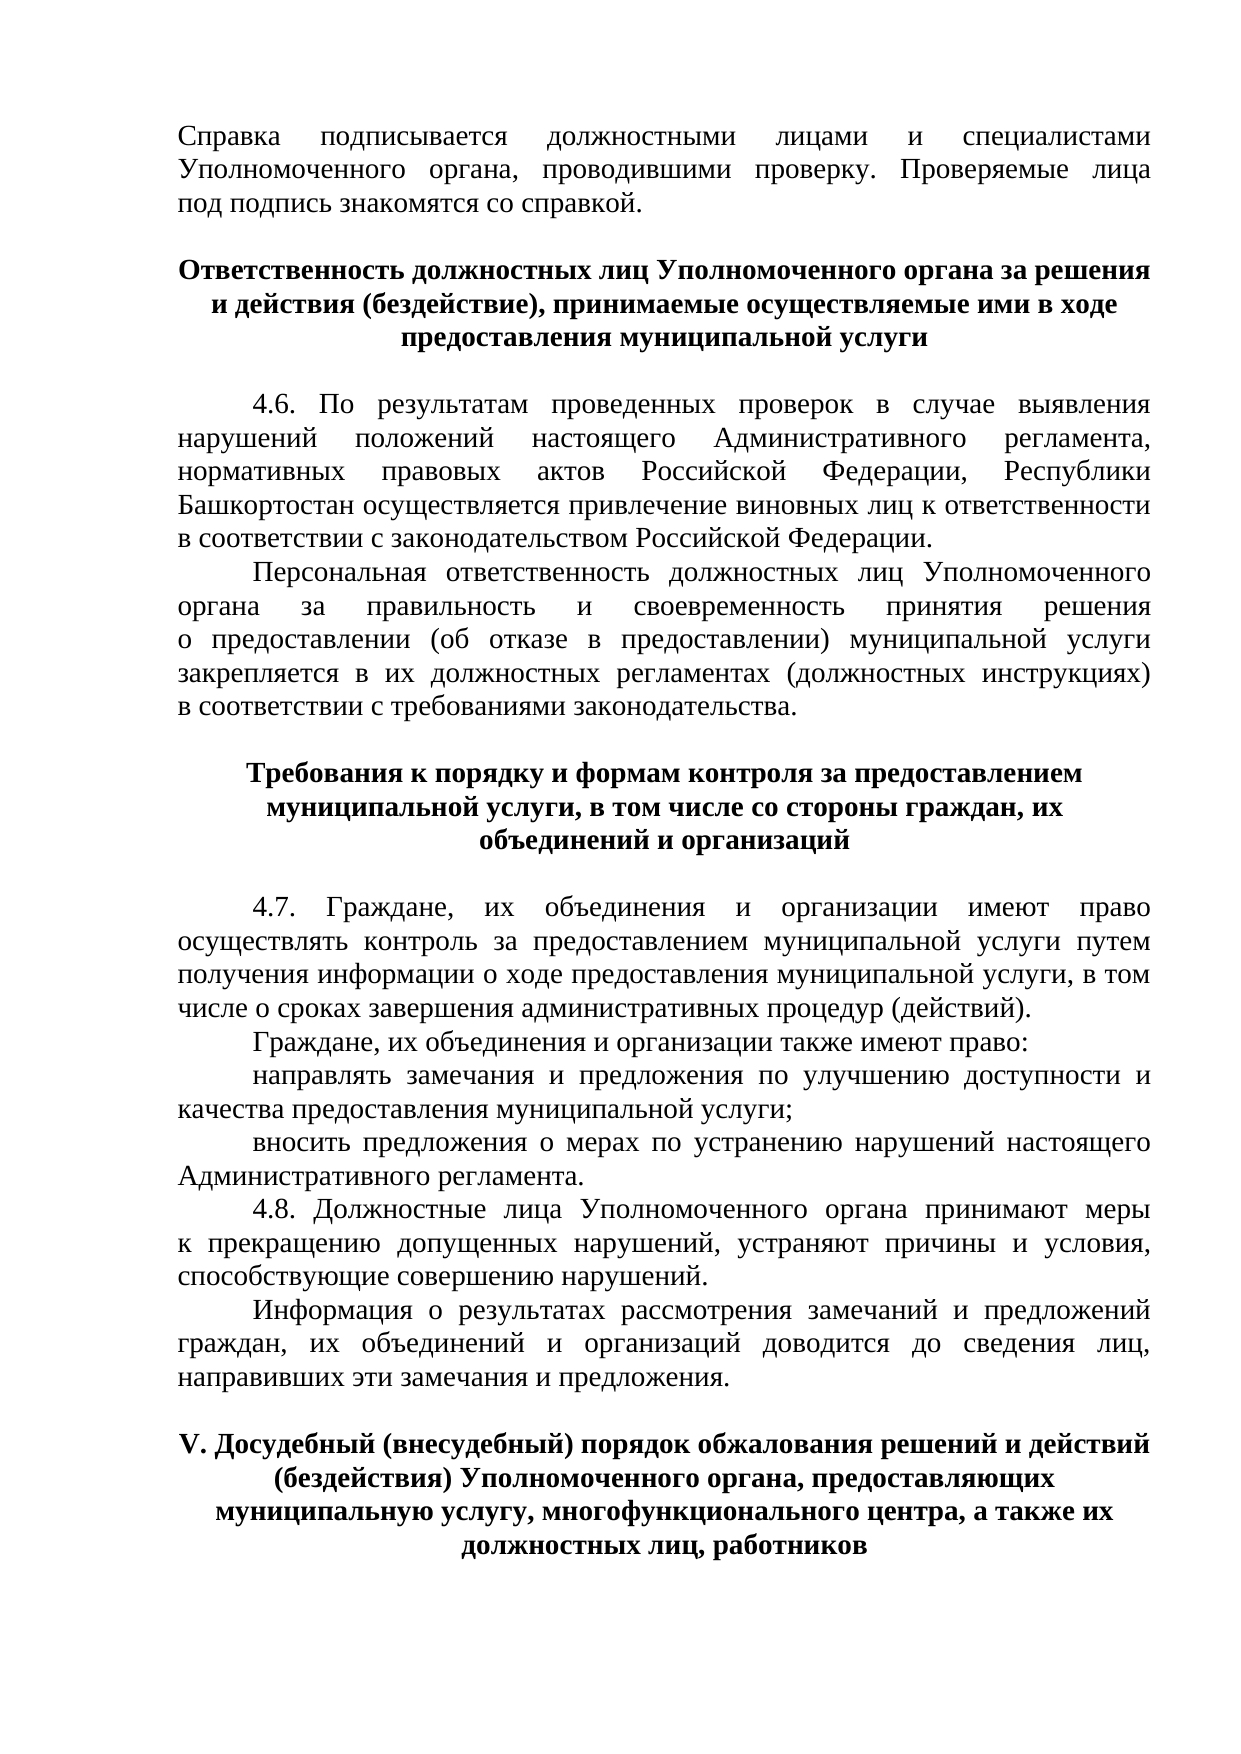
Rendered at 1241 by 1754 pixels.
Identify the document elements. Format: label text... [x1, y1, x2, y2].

text 4.8. Должностные лица Уполномоченного органа принимают меры к прекращению допущенных нарушений, устраняют причины и условия, способствующие совершению нарушений. [177, 1191, 1152, 1292]
text V. Досудебный (внесудебный) порядок обжалования решений и действий (бездействия) Уполномоченного органа, предоставляющих муниципальную услугу, многофункционального центра, а также их должностных лиц, работников [177, 1426, 1152, 1560]
text 4.6. По результатам проведенных проверок в случае выявления нарушений положений настоящего Административного регламента, нормативных правовых актов Российской Федерации, Республики Башкортостан осуществляется привлечение виновных лиц к ответственности в соответствии с законодательством Российской Федерации. [177, 386, 1152, 554]
text предоставления муниципальной услуги [177, 319, 1152, 353]
text Информация о результатах рассмотрения замечаний и предложений граждан, их объединений и организаций доводится до сведения лиц, направивших эти замечания и предложения. [177, 1292, 1152, 1393]
text Ответственность должностных лиц Уполномоченного органа за решения и действия (бездействие), принимаемые осуществляемые ими в ходе [177, 252, 1152, 319]
text направлять замечания и предложения по улучшению доступности и качества предоставления муниципальной услуги; [177, 1057, 1152, 1124]
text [177, 118, 1152, 219]
text Требования к порядку и формам контроля за предоставлением муниципальной услуги, в том числе со стороны граждан, их объединений и организаций [177, 755, 1152, 856]
text вносить предложения о мерах по устранению нарушений настоящего Административного регламента. [177, 1124, 1152, 1191]
text 4.7. Граждане, их объединения и организации имеют право осуществлять контроль за предоставлением муниципальной услуги путем получения информации о ходе предоставления муниципальной услуги, в том числе о сроках завершения административных процедур (действий). [177, 889, 1152, 1024]
text Персональная ответственность должностных лиц Уполномоченного органа за правильность и своевременность принятия решения о предоставлении (об отказе в предоставлении) муниципальной услуги закрепляется в их должностных регламентах (должностных инструкциях) в соответствии с требованиями законодательства. [177, 554, 1152, 722]
text Граждане, их объединения и организации также имеют право: [177, 1024, 1152, 1057]
